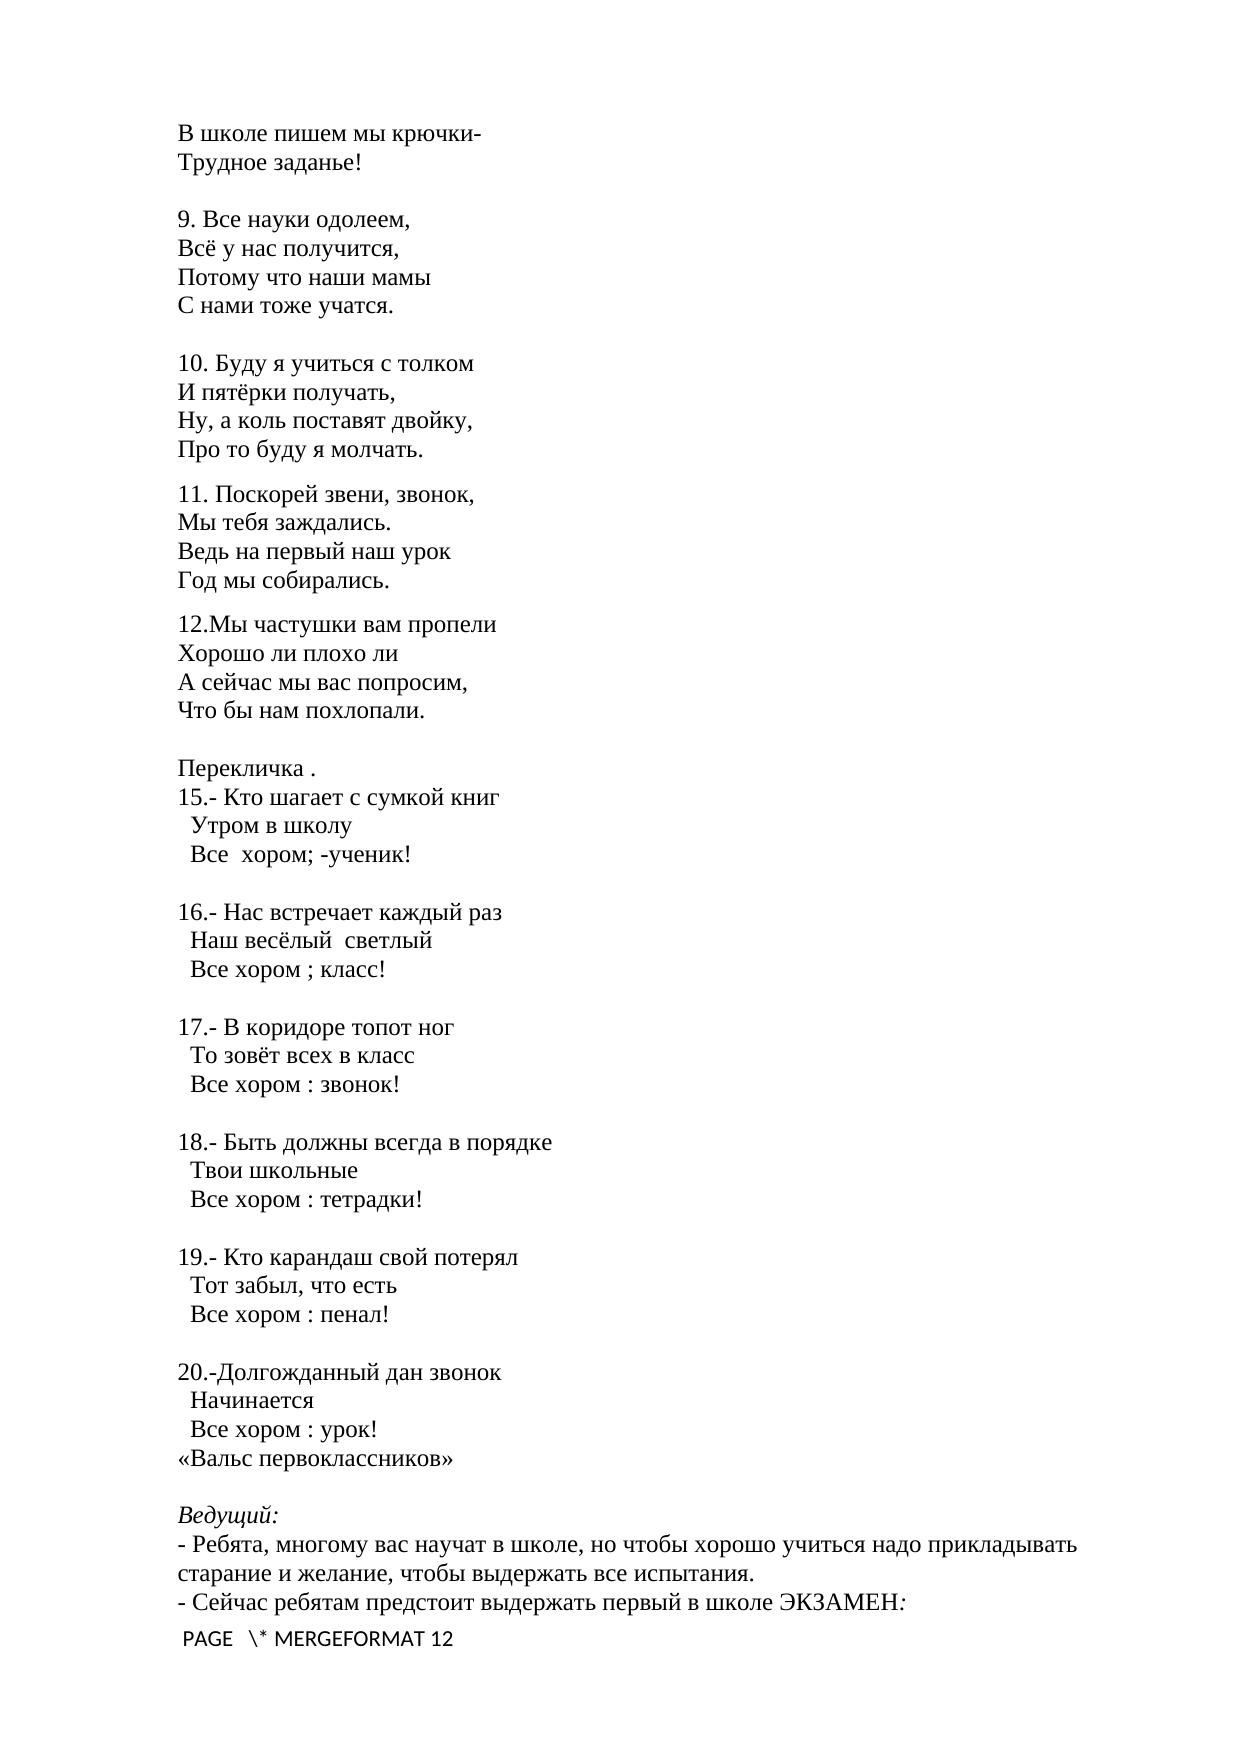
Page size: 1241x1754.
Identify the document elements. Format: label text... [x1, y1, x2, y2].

text Все хором : урок! [177, 1414, 1152, 1443]
text 18.- Быть должны всегда в порядке [177, 1127, 1152, 1156]
text Про то буду я молчать. [177, 434, 1152, 463]
text Все хором; -ученик! [177, 839, 1152, 868]
text Твои школьные [177, 1156, 1152, 1184]
text В школе пишем мы крючки- [177, 118, 1152, 147]
text 11. Поскорей звени, звонок, Мы тебя заждались. Ведь на первый наш урок Год мы собирались. [177, 479, 1152, 594]
text Наш весёлый светлый [177, 926, 1152, 954]
text - Ребята, многому вас научат в школе, но чтобы хорошо учиться надо прикладывать старание и желание, чтобы выдержать все испытания. [177, 1529, 1152, 1587]
text Перекличка . [177, 753, 1152, 782]
text «Вальс первоклассников» [177, 1443, 1152, 1472]
text Все хором : тетрадки! [177, 1184, 1152, 1213]
text Что бы нам похлопали. [177, 696, 1152, 724]
text - Сейчас ребятам предстоит выдержать первый в школе ЭКЗАМЕН: [177, 1587, 1152, 1616]
text Потому что наши мамы [177, 262, 1152, 291]
text И пятёрки получать, [177, 377, 1152, 406]
text Ну, а коль поставят двойку, [177, 406, 1152, 434]
text Тот забыл, что есть [177, 1271, 1152, 1299]
text Всё у нас получится, [177, 233, 1152, 262]
text Ведущий: [177, 1501, 1152, 1529]
text С нами тоже учатся. [177, 291, 1152, 319]
text 9. Все науки одолеем, [177, 204, 1152, 233]
text Начинается [177, 1386, 1152, 1414]
text 19.- Кто карандаш свой потерял [177, 1242, 1152, 1271]
text Трудное заданье! [177, 147, 1152, 176]
text Утром в школу [177, 811, 1152, 839]
text Хорошо ли плохо ли [177, 638, 1152, 667]
text 10. Буду я учиться с толком [177, 348, 1152, 377]
text Все хором : звонок! [177, 1069, 1152, 1098]
text То зовёт всех в класс [177, 1041, 1152, 1069]
text 16.- Нас встречает каждый раз [177, 897, 1152, 926]
text 17.- В коридоре топот ног [177, 1012, 1152, 1041]
text 12.Мы частушки вам пропели [177, 609, 1152, 638]
text 20.-Долгожданный дан звонок [177, 1357, 1152, 1386]
text Все хором ; класс! [177, 954, 1152, 983]
text 15.- Кто шагает с сумкой книг [177, 782, 1152, 811]
text Все хором : пенал! [177, 1299, 1152, 1328]
text А сейчас мы вас попросим, [177, 667, 1152, 696]
